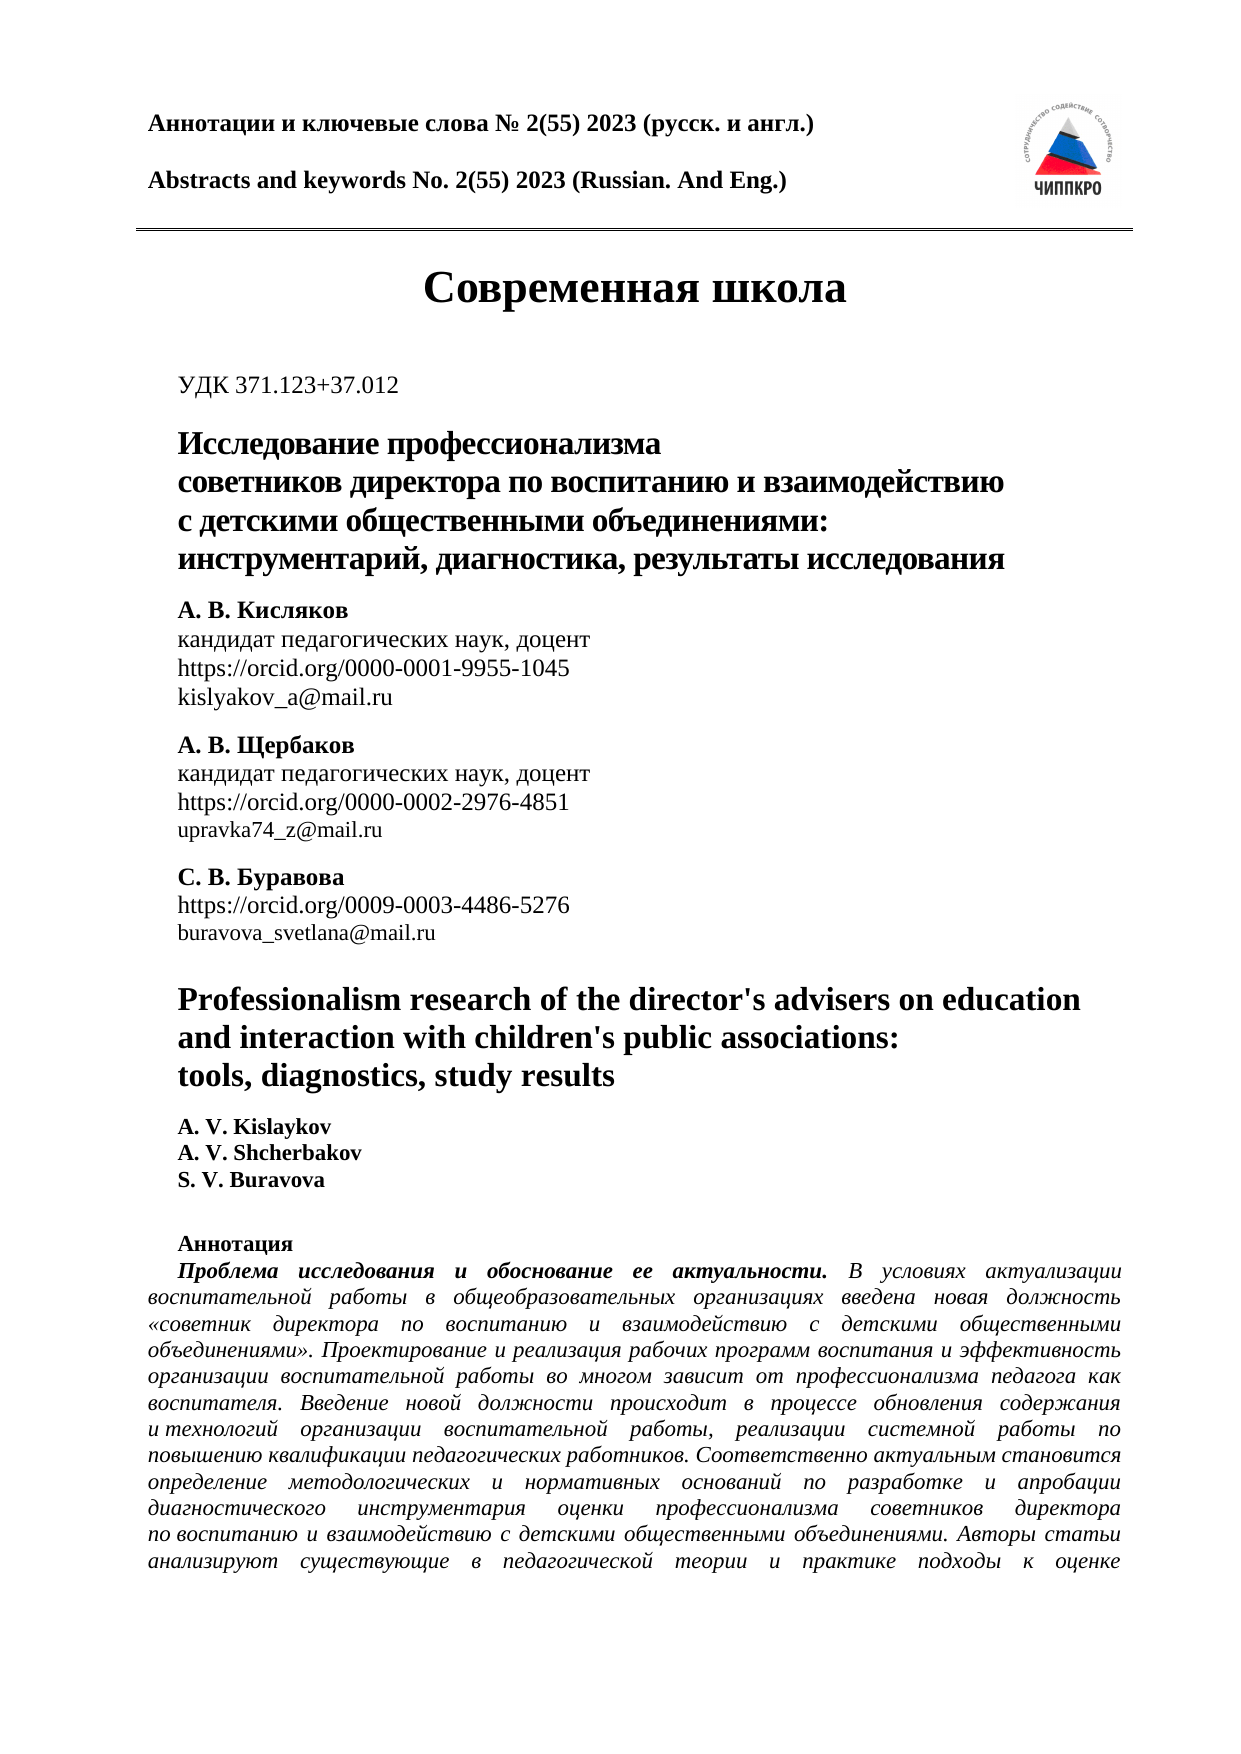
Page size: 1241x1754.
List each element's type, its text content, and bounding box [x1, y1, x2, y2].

text tools, diagnostics, study results [177, 1056, 1122, 1094]
text Аннотация [148, 1231, 1122, 1257]
text https://orcid.org/0000-0001-9955-1045 [177, 653, 1122, 682]
text А. В. Щербаков [177, 730, 1122, 758]
text https://orcid.org/0000-0002-2976-4851 [177, 787, 1122, 816]
text A. V. Shcherbakov [148, 1139, 1122, 1166]
text с детскими общественными объединениями: [177, 500, 1122, 538]
text кандидат педагогических наук, доцент [177, 624, 1122, 653]
text Исследование профессионализма [177, 423, 1122, 461]
text инструментарий, диагностика, результаты исследования [177, 538, 1122, 576]
text советников директора по воспитанию и взаимодействию [177, 461, 1122, 500]
text upravka74_z@mail.ru [177, 816, 1122, 842]
text S. V. Buravova [148, 1166, 1122, 1192]
text УДК 371.123+37.012 [177, 370, 1122, 399]
text С. В. Буравова [177, 862, 1122, 890]
text buravova_svetlana@mail.ru [177, 919, 1122, 945]
text A. V. Kislaykov [148, 1113, 1122, 1139]
text Professionalism research of the director's advisers on education and interaction with children's public associations: [177, 979, 1122, 1056]
text https://orcid.org/0009-0003-4486-5276 [177, 890, 1122, 919]
text А. В. Кисляков [177, 596, 1122, 624]
text кандидат педагогических наук, доцент [177, 758, 1122, 787]
text kislyakov_a@mail.ru [177, 682, 1122, 711]
text Современная школа [148, 260, 1122, 313]
picture [1014, 94, 1123, 208]
